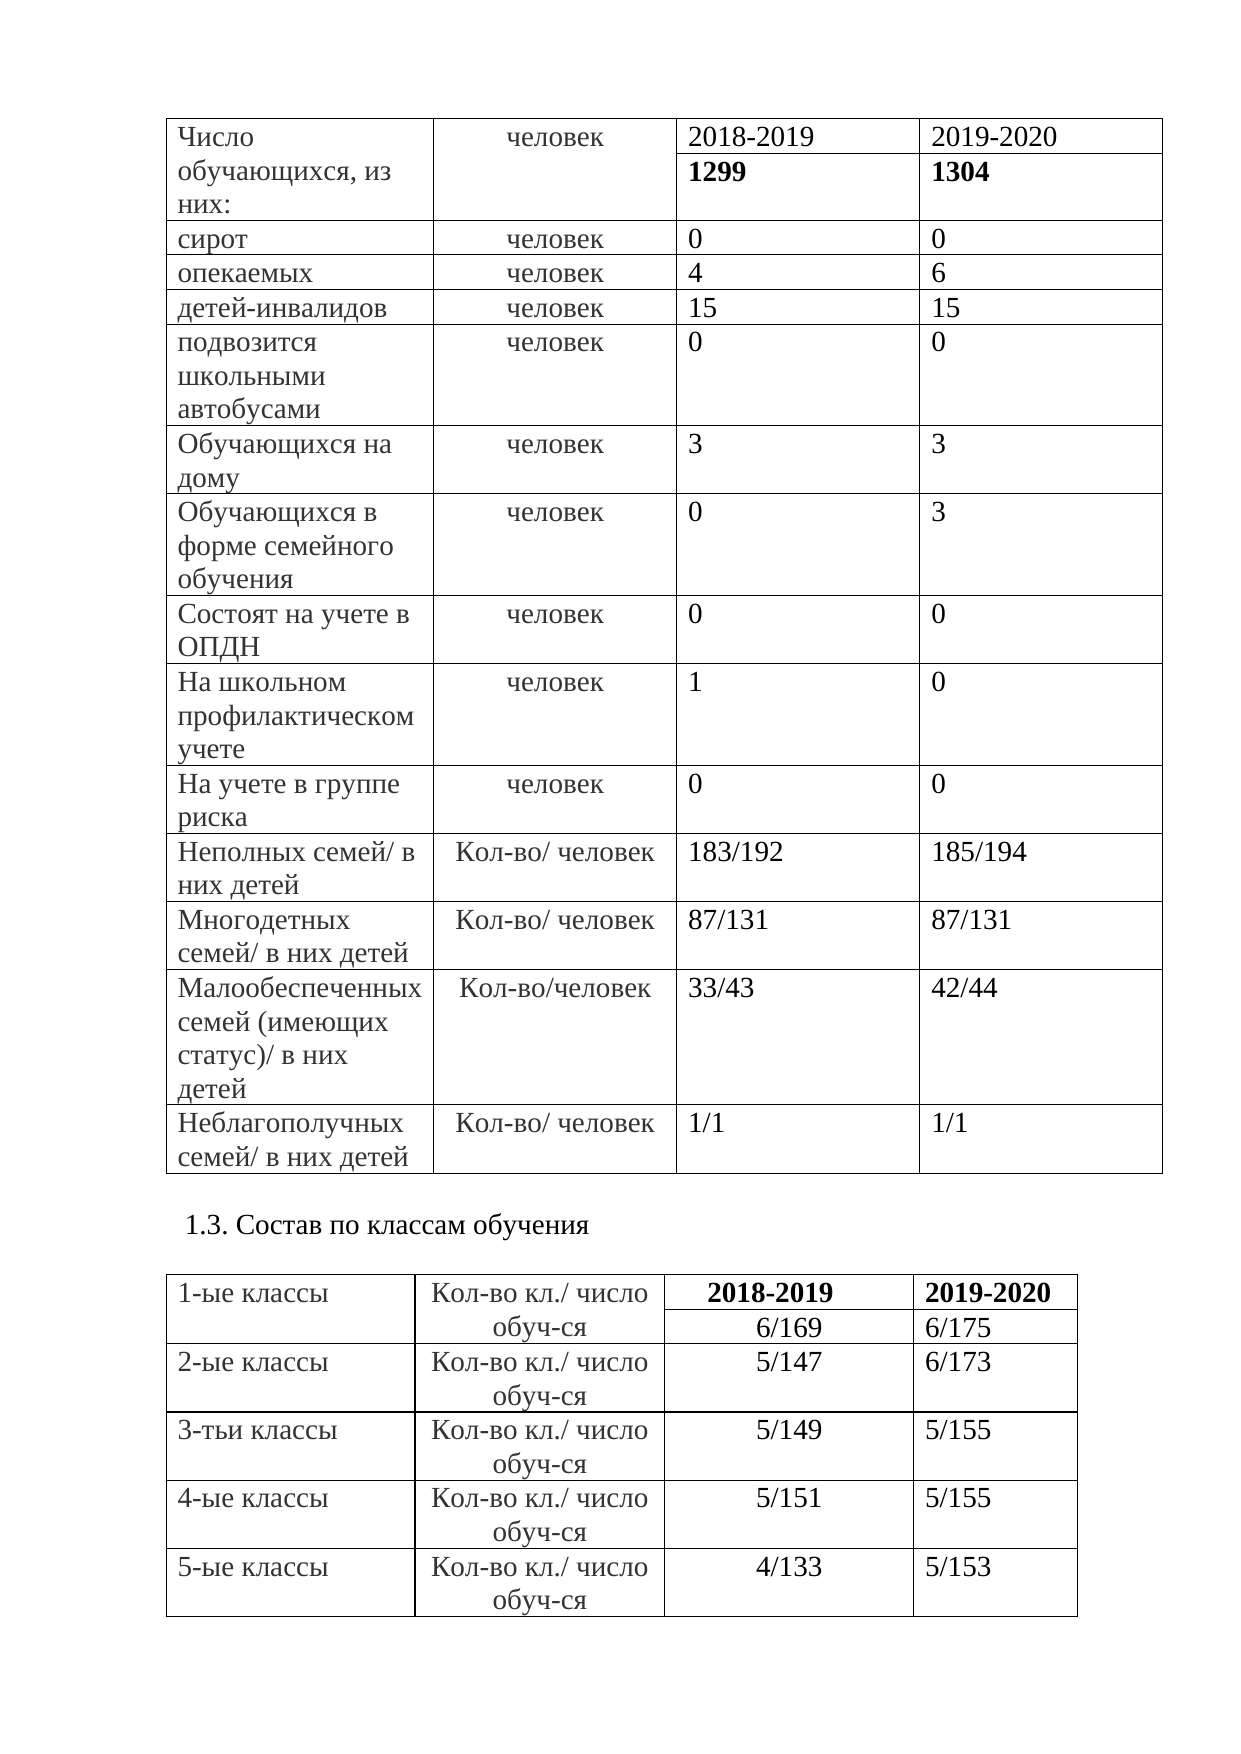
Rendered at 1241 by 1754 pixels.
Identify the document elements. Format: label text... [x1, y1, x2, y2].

table_header 2018-2019 [677, 119, 919, 153]
table_cell человек [434, 255, 676, 289]
table_cell 1/1 [920, 1105, 1162, 1172]
table_cell 3 [920, 494, 1162, 595]
table_cell Кол-во кл./ число обуч-ся [416, 1481, 664, 1548]
table_header 2019-2020 [914, 1275, 1077, 1309]
table_header человек [434, 119, 676, 220]
table_cell На учете в группе риска [167, 766, 433, 833]
table_cell детей-инвалидов [167, 290, 433, 323]
table_cell 6/175 [914, 1310, 1077, 1343]
table_cell человек [434, 290, 676, 323]
table_cell 183/192 [677, 834, 919, 901]
table_cell 1/1 [677, 1105, 919, 1172]
table_cell 1299 [677, 154, 919, 220]
table_cell 5/155 [914, 1481, 1077, 1548]
table_cell человек [434, 766, 676, 833]
table_cell подвозится школьными автобусами [167, 325, 433, 425]
table_cell человек [434, 426, 676, 493]
table_header 2019-2020 [920, 119, 1162, 153]
table_cell На школьном профилактическом учете [167, 664, 433, 765]
table_cell 1304 [920, 154, 1162, 220]
table_cell 42/44 [920, 970, 1162, 1104]
text 1.3. Состав по классам обучения [177, 1207, 1152, 1241]
table_cell 1 [677, 664, 919, 765]
table_cell 6/169 [665, 1310, 913, 1343]
table_cell 3 [920, 426, 1162, 493]
table_cell 5/147 [665, 1344, 913, 1411]
table_cell 2-ые классы [167, 1344, 414, 1411]
table_cell 15 [677, 290, 919, 323]
table_cell 0 [920, 221, 1162, 254]
table_cell 3-тьи классы [167, 1413, 414, 1479]
table_cell Неблагополучных семей/ в них детей [167, 1105, 433, 1172]
table_cell 5/149 [665, 1413, 913, 1479]
table_cell Кол-во/ человек [434, 1105, 676, 1172]
table_cell 0 [920, 596, 1162, 663]
table_cell 0 [677, 325, 919, 425]
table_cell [416, 1549, 664, 1616]
table_cell 0 [677, 494, 919, 595]
table_cell 6 [920, 255, 1162, 289]
table_cell 0 [920, 325, 1162, 425]
table_header Число обучающихся, из них: [167, 119, 433, 220]
table_cell 5/153 [914, 1549, 1077, 1616]
table_cell 0 [677, 766, 919, 833]
table_cell 6/173 [914, 1344, 1077, 1411]
table_cell человек [434, 596, 676, 663]
table_cell Кол-во кл./ число обуч-ся [416, 1413, 664, 1479]
table_cell человек [434, 664, 676, 765]
table_cell 5-ые классы [167, 1549, 414, 1616]
table_cell 3 [677, 426, 919, 493]
table_cell 0 [920, 766, 1162, 833]
table_cell 15 [920, 290, 1162, 323]
table_cell 4/133 [665, 1549, 913, 1616]
table_header 1-ые классы [167, 1275, 414, 1343]
table_header 2018-2019 [665, 1275, 913, 1309]
table_cell человек [434, 221, 676, 254]
table_cell 185/194 [920, 834, 1162, 901]
table_cell 33/43 [677, 970, 919, 1104]
table_cell Состоят на учете в ОПДН [167, 596, 433, 663]
table_cell 4-ые классы [167, 1481, 414, 1548]
table_cell 0 [677, 596, 919, 663]
table_cell 5/151 [665, 1481, 913, 1548]
table_cell Кол-во/ человек [434, 902, 676, 969]
table_cell Обучающихся на дому [167, 426, 433, 493]
table_cell Обучающихся в форме семейного обучения [167, 494, 433, 595]
table_cell Кол-во кл./ число обуч-ся [416, 1344, 664, 1411]
table_cell Многодетных семей/ в них детей [167, 902, 433, 969]
table_cell 87/131 [920, 902, 1162, 969]
table_cell Кол-во/человек [434, 970, 676, 1104]
table_cell человек [434, 494, 676, 595]
table_cell 0 [677, 221, 919, 254]
table_cell 5/155 [914, 1413, 1077, 1479]
table_cell 87/131 [677, 902, 919, 969]
table_cell человек [434, 325, 676, 425]
table_cell Кол-во/ человек [434, 834, 676, 901]
table_cell 0 [920, 664, 1162, 765]
table_cell 4 [677, 255, 919, 289]
table_cell сирот [167, 221, 433, 254]
table_header Кол-во кл./ число обуч-ся [416, 1275, 664, 1343]
table_cell опекаемых [167, 255, 433, 289]
table_cell Неполных семей/ в них детей [167, 834, 433, 901]
table_cell Малообеспеченных семей (имеющих статус)/ в них детей [167, 970, 433, 1104]
